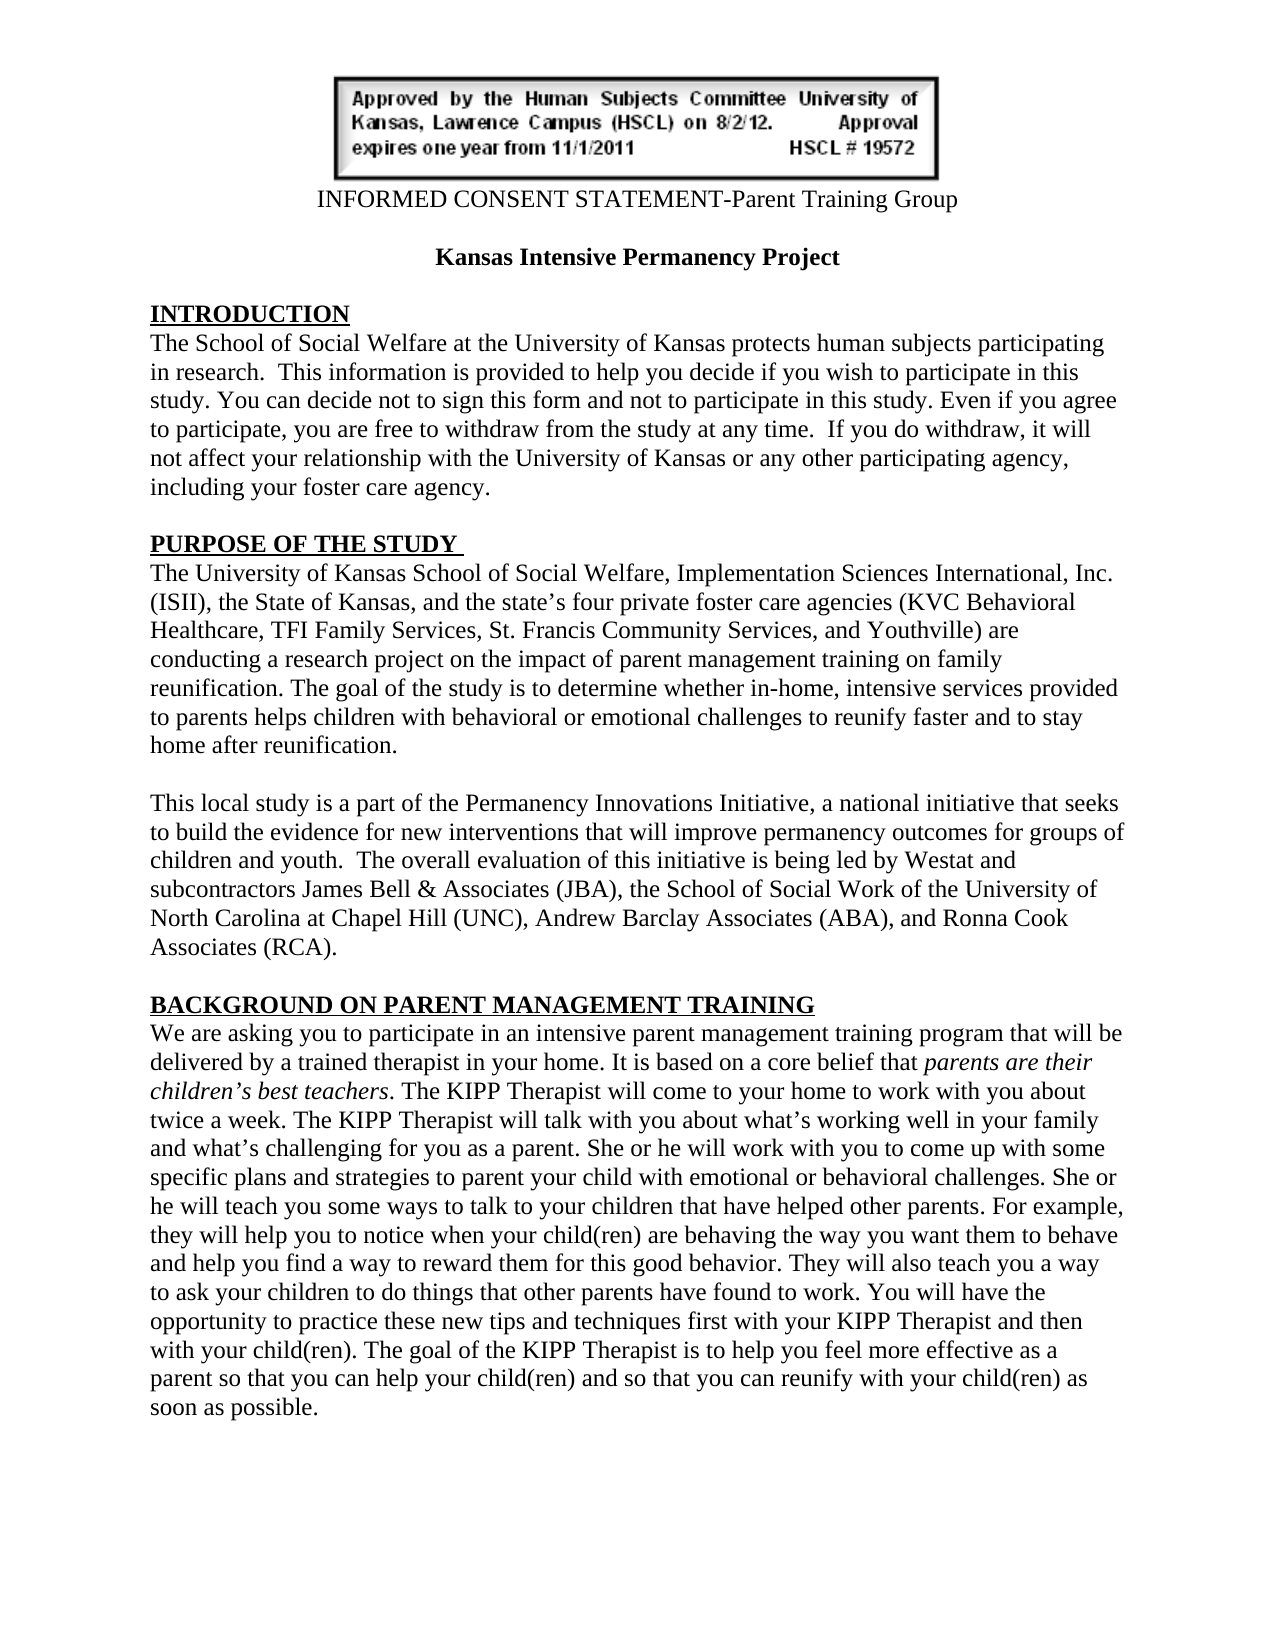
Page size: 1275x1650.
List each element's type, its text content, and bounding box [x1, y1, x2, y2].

subtitle BACKGROUND ON PARENT MANAGEMENT TRAINING [150, 990, 1125, 1018]
subtitle PURPOSE OF THE STUDY [150, 529, 1125, 558]
text This local study is a part of the Permanency Innovations Initiative, a national initiative that seeks to build the evidence for new interventions that will improve permanency outcomes for groups of children and youth. The overall evaluation of this initiative is being led by Westat and subcontractors James Bell & Associates (JBA), the School of Social Work of the University of North Carolina at Chapel Hill (UNC), Andrew Barclay Associates (ABA), and Ronna Cook Associates (RCA). [150, 788, 1125, 961]
text Kansas Intensive Permanency Project [150, 242, 1125, 271]
picture [331, 75, 944, 185]
text The School of Social Welfare at the University of Kansas protects human subjects participating in research. This information is provided to help you decide if you wish to participate in this study. You can decide not to sign this form and not to participate in this study. Even if you agree to participate, you are free to withdraw from the study at any time. If you do withdraw, it will not affect your relationship with the University of Kansas or any other participating agency, including your foster care agency. [150, 328, 1125, 501]
subtitle INTRODUCTION [150, 299, 1125, 328]
text The University of Kansas School of Social Welfare, Implementation Sciences International, Inc. (ISII), the State of Kansas, and the state’s four private foster care agencies (KVC Behavioral Healthcare, TFI Family Services, St. Francis Community Services, and Youthville) are conducting a research project on the impact of parent management training on family reunification. The goal of the study is to determine whether in-home, intensive services provided to parents helps children with behavioral or emotional challenges to reunify faster and to stay home after reunification. [150, 558, 1125, 759]
text INFORMED CONSENT STATEMENT-Parent Training Group [150, 184, 1125, 213]
text We are asking you to participate in an intensive parent management training program that will be delivered by a trained therapist in your home. It is based on a core belief that parents are their children’s best teachers. The KIPP Therapist will come to your home to work with you about twice a week. The KIPP Therapist will talk with you about what’s working well in your family and what’s challenging for you as a parent. She or he will work with you to come up with some specific plans and strategies to parent your child with emotional or behavioral challenges. She or he will teach you some ways to talk to your children that have helped other parents. For example, they will help you to notice when your child(ren) are behaving the way you want them to behave and help you find a way to reward them for this good behavior. They will also teach you a way to ask your children to do things that other parents have found to work. You will have the opportunity to practice these new tips and techniques first with your KIPP Therapist and then with your child(ren). The goal of the KIPP Therapist is to help you feel more effective as a parent so that you can help your child(ren) and so that you can reunify with your child(ren) as soon as possible. [150, 1018, 1125, 1421]
